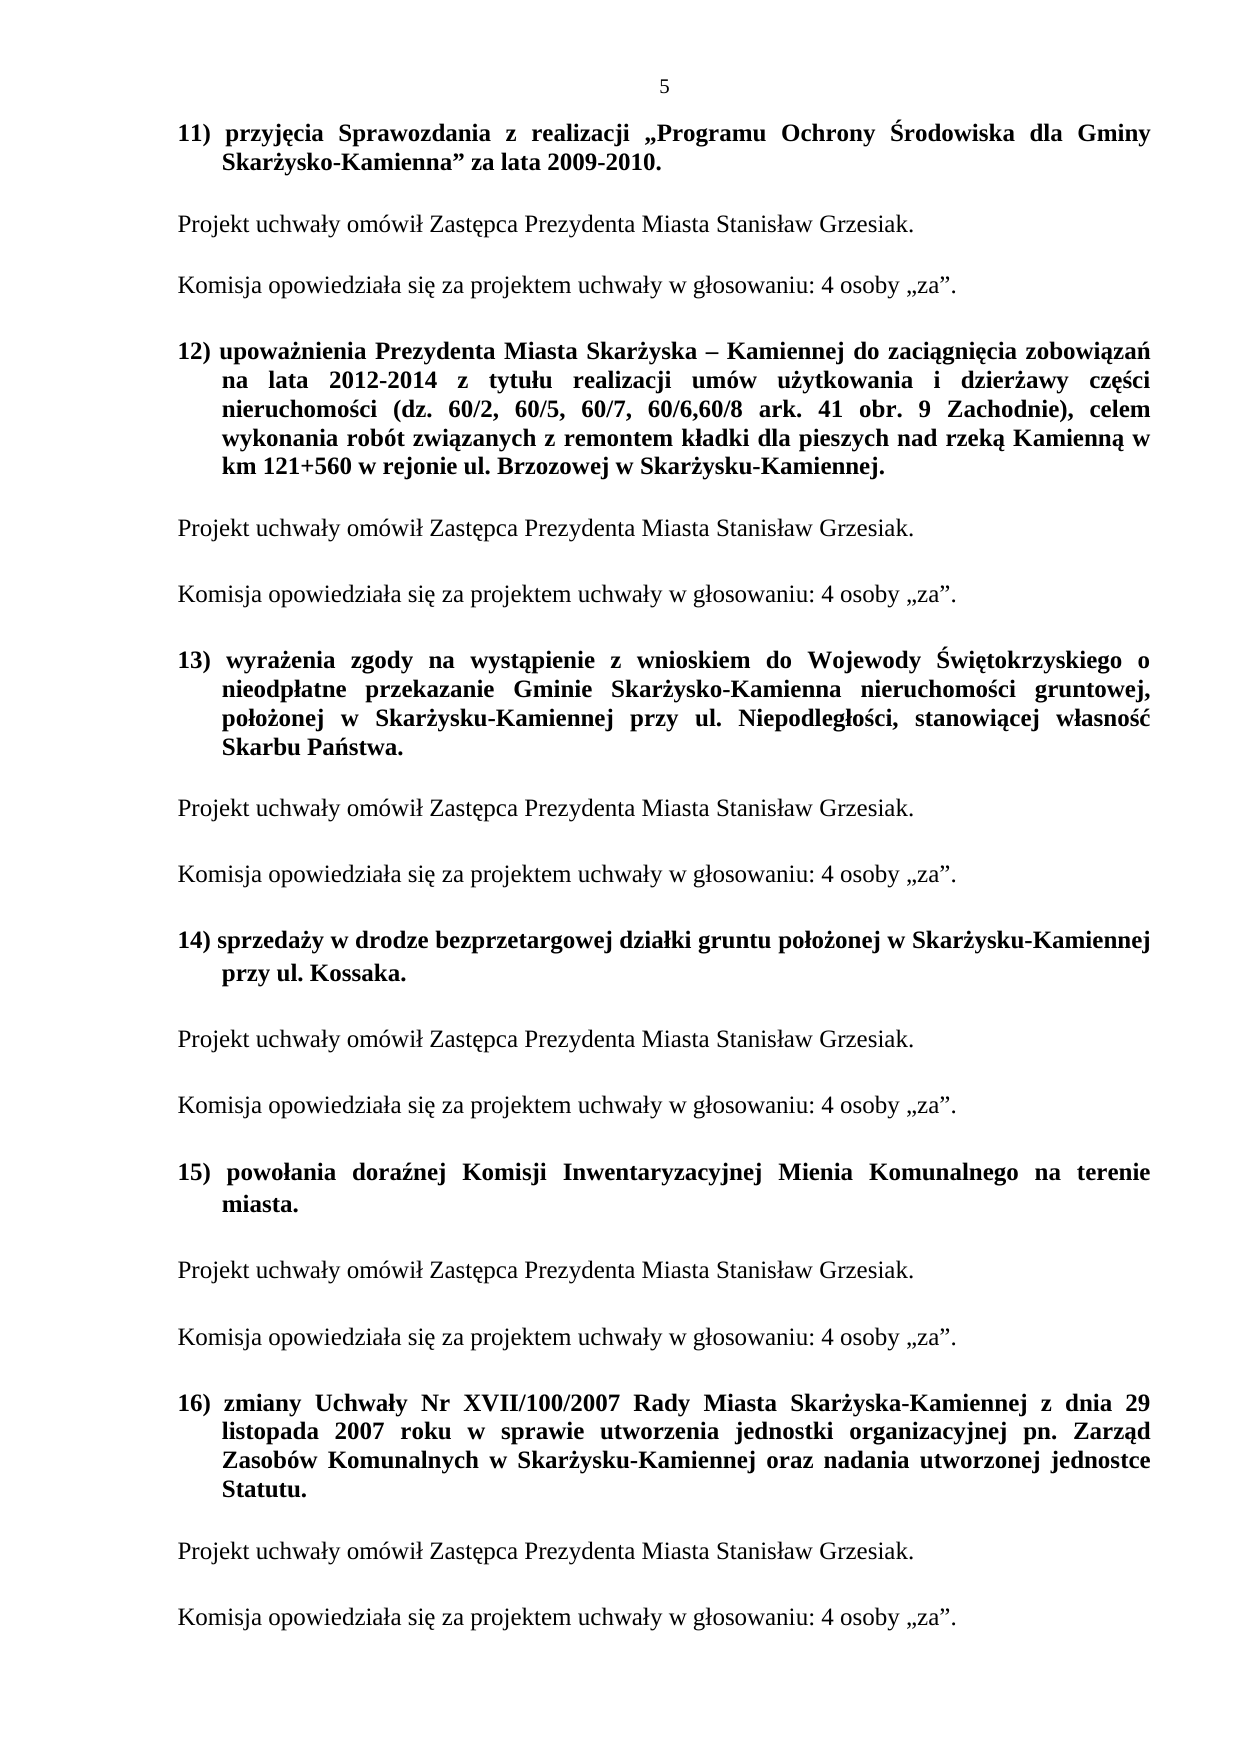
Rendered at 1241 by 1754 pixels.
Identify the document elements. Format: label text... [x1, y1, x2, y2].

text 15) powołania doraźnej Komisji Inwentaryzacyjnej Mienia Komunalnego na terenie miasta. [177, 1157, 1152, 1218]
text Komisja opowiedziała się za projektem uchwały w głosowaniu: 4 osoby „za”. [177, 859, 1152, 888]
text 13) wyrażenia zgody na wystąpienie z wnioskiem do Wojewody Świętokrzyskiego o nieodpłatne przekazanie Gminie Skarżysko-Kamienna nieruchomości gruntowej, położonej w Skarżysku-Kamiennej przy ul. Niepodległości, stanowiącej własność Skarbu Państwa. [177, 645, 1152, 760]
text Komisja opowiedziała się za projektem uchwały w głosowaniu: 4 osoby „za”. [177, 579, 1152, 608]
text Projekt uchwały omówił Zastępca Prezydenta Miasta Stanisław Grzesiak. [177, 793, 1152, 822]
text 11) przyjęcia Sprawozdania z realizacji „Programu Ochrony Środowiska dla Gminy Skarżysko-Kamienna” za lata 2009-2010. [177, 118, 1152, 176]
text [177, 1536, 1152, 1564]
text 12) upoważnienia Prezydenta Miasta Skarżyska – Kamiennej do zaciągnięcia zobowiązań na lata 2012-2014 z tytułu realizacji umów użytkowania i dzierżawy części nieruchomości (dz. 60/2, 60/5, 60/7, 60/6,60/8 ark. 41 obr. 9 Zachodnie), celem wykonania robót związanych z remontem kładki dla pieszych nad rzeką Kamienną w km 121+560 w rejonie ul. Brzozowej w Skarżysku-Kamiennej. [177, 336, 1152, 480]
text 16) zmiany Uchwały Nr XVII/100/2007 Rady Miasta Skarżyska-Kamiennej z dnia 29 listopada 2007 roku w sprawie utworzenia jednostki organizacyjnej pn. Zarząd Zasobów Komunalnych w Skarżysku-Kamiennej oraz nadania utworzonej jednostce Statutu. [177, 1388, 1152, 1503]
text Projekt uchwały omówił Zastępca Prezydenta Miasta Stanisław Grzesiak. [177, 1024, 1152, 1053]
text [177, 209, 1152, 237]
text Komisja opowiedziała się za projektem uchwały w głosowaniu: 4 osoby „za”. [177, 1091, 1152, 1119]
text Projekt uchwały omówił Zastępca Prezydenta Miasta Stanisław Grzesiak. [177, 513, 1152, 542]
text 14) sprzedaży w drodze bezprzetargowej działki gruntu położonej w Skarżysku-Kamiennej przy ul. Kossaka. [177, 925, 1152, 987]
text Komisja opowiedziała się za projektem uchwały w głosowaniu: 4 osoby „za”. [177, 1322, 1152, 1350]
text Komisja opowiedziała się za projektem uchwały w głosowaniu: 4 osoby „za”. [177, 1602, 1152, 1631]
text Projekt uchwały omówił Zastępca Prezydenta Miasta Stanisław Grzesiak. [177, 1256, 1152, 1284]
text Komisja opowiedziała się za projektem uchwały w głosowaniu: 4 osoby „za”. [177, 270, 1152, 299]
